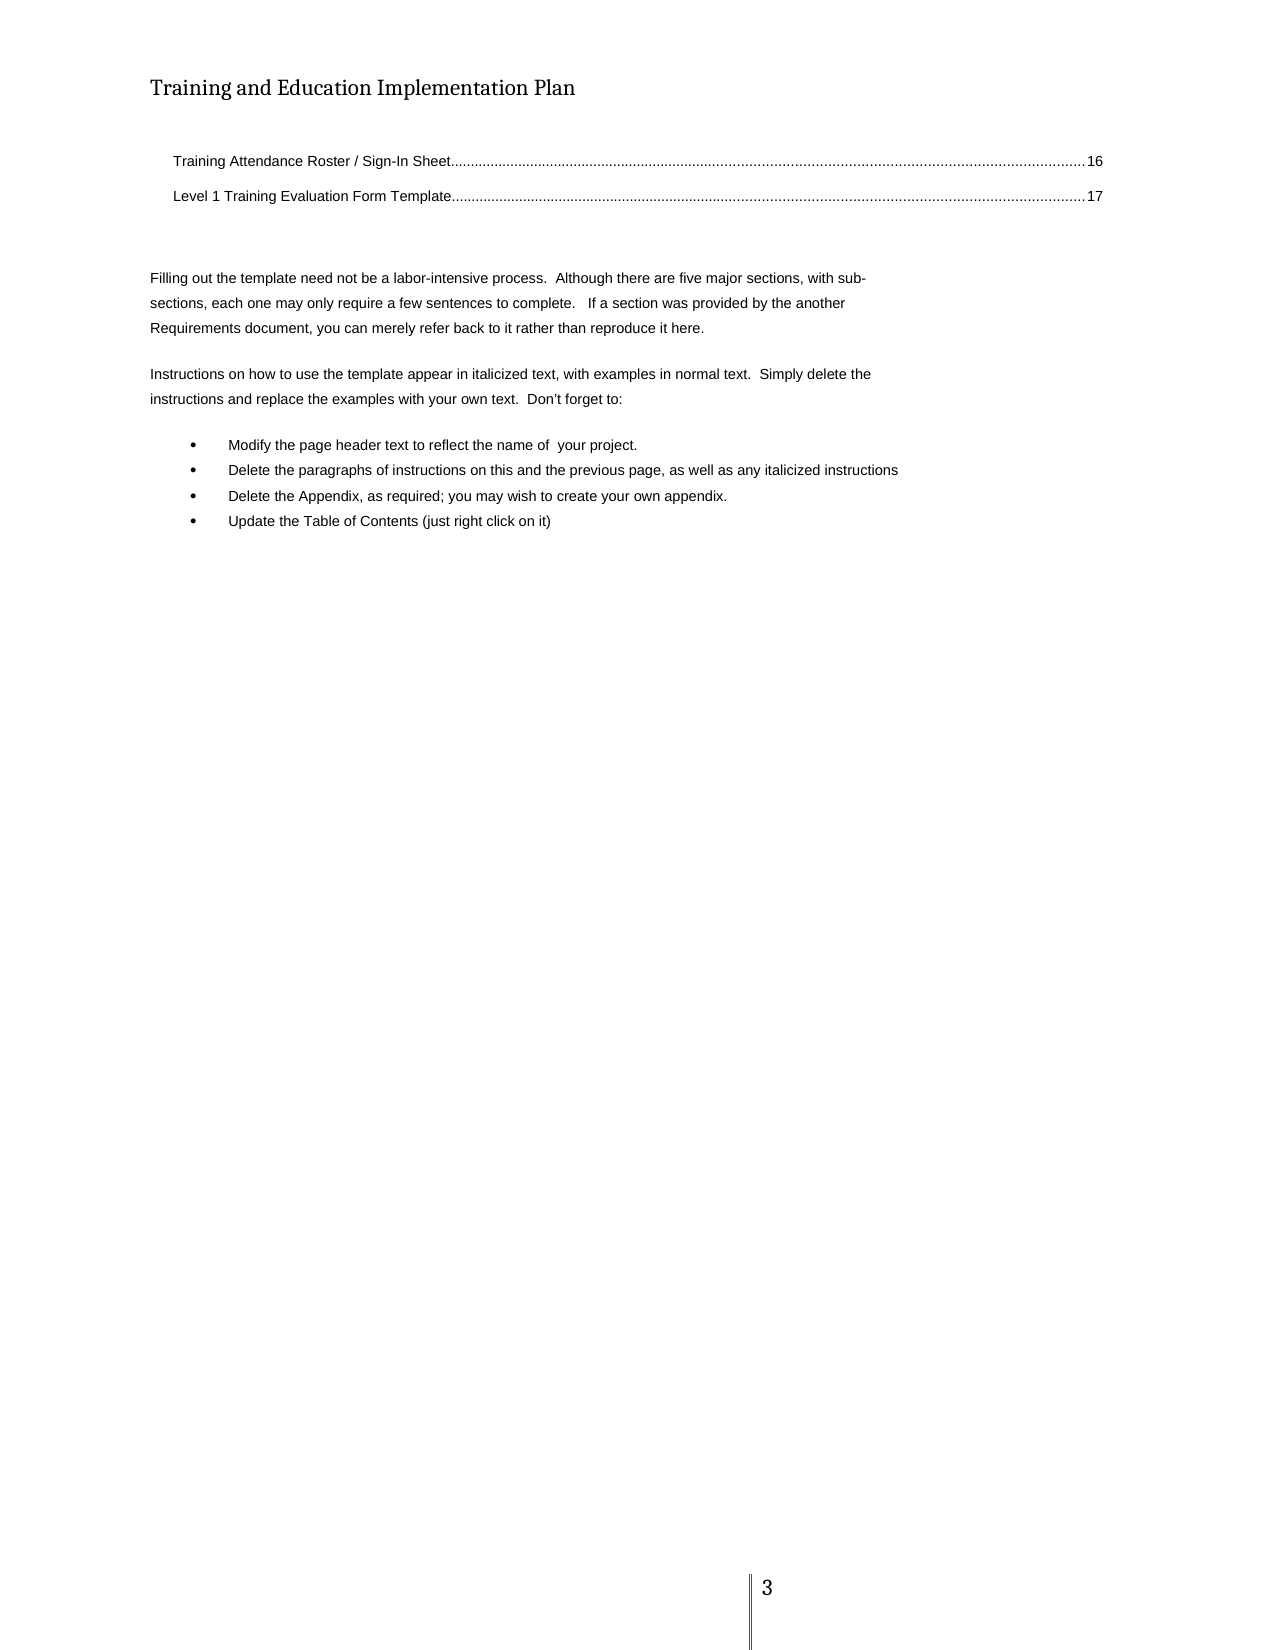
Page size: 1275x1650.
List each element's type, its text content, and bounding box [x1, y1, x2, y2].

text Filling out the template need not be a labor-intensive process. Although there are five major sections, with sub-sections, each one may only require a few sentences to complete. If a section was provided by the another Requirements document, you can merely refer back to it rather than reproduce it here. [150, 269, 901, 336]
list Delete the paragraphs of instructions on this and the previous page, as well as any italicized instructions [191, 462, 901, 479]
text Instructions on how to use the template appear in italicized text, with examples in normal text. Simply delete the instructions and replace the examples with your own text. Don’t forget to: [150, 366, 901, 407]
list Delete the Appendix, as required; you may wish to create your own appendix. [191, 487, 901, 504]
list Modify the page header text to reflect the name of your project. [191, 437, 901, 453]
list Update the Table of Contents (just right click on it) [191, 512, 901, 529]
